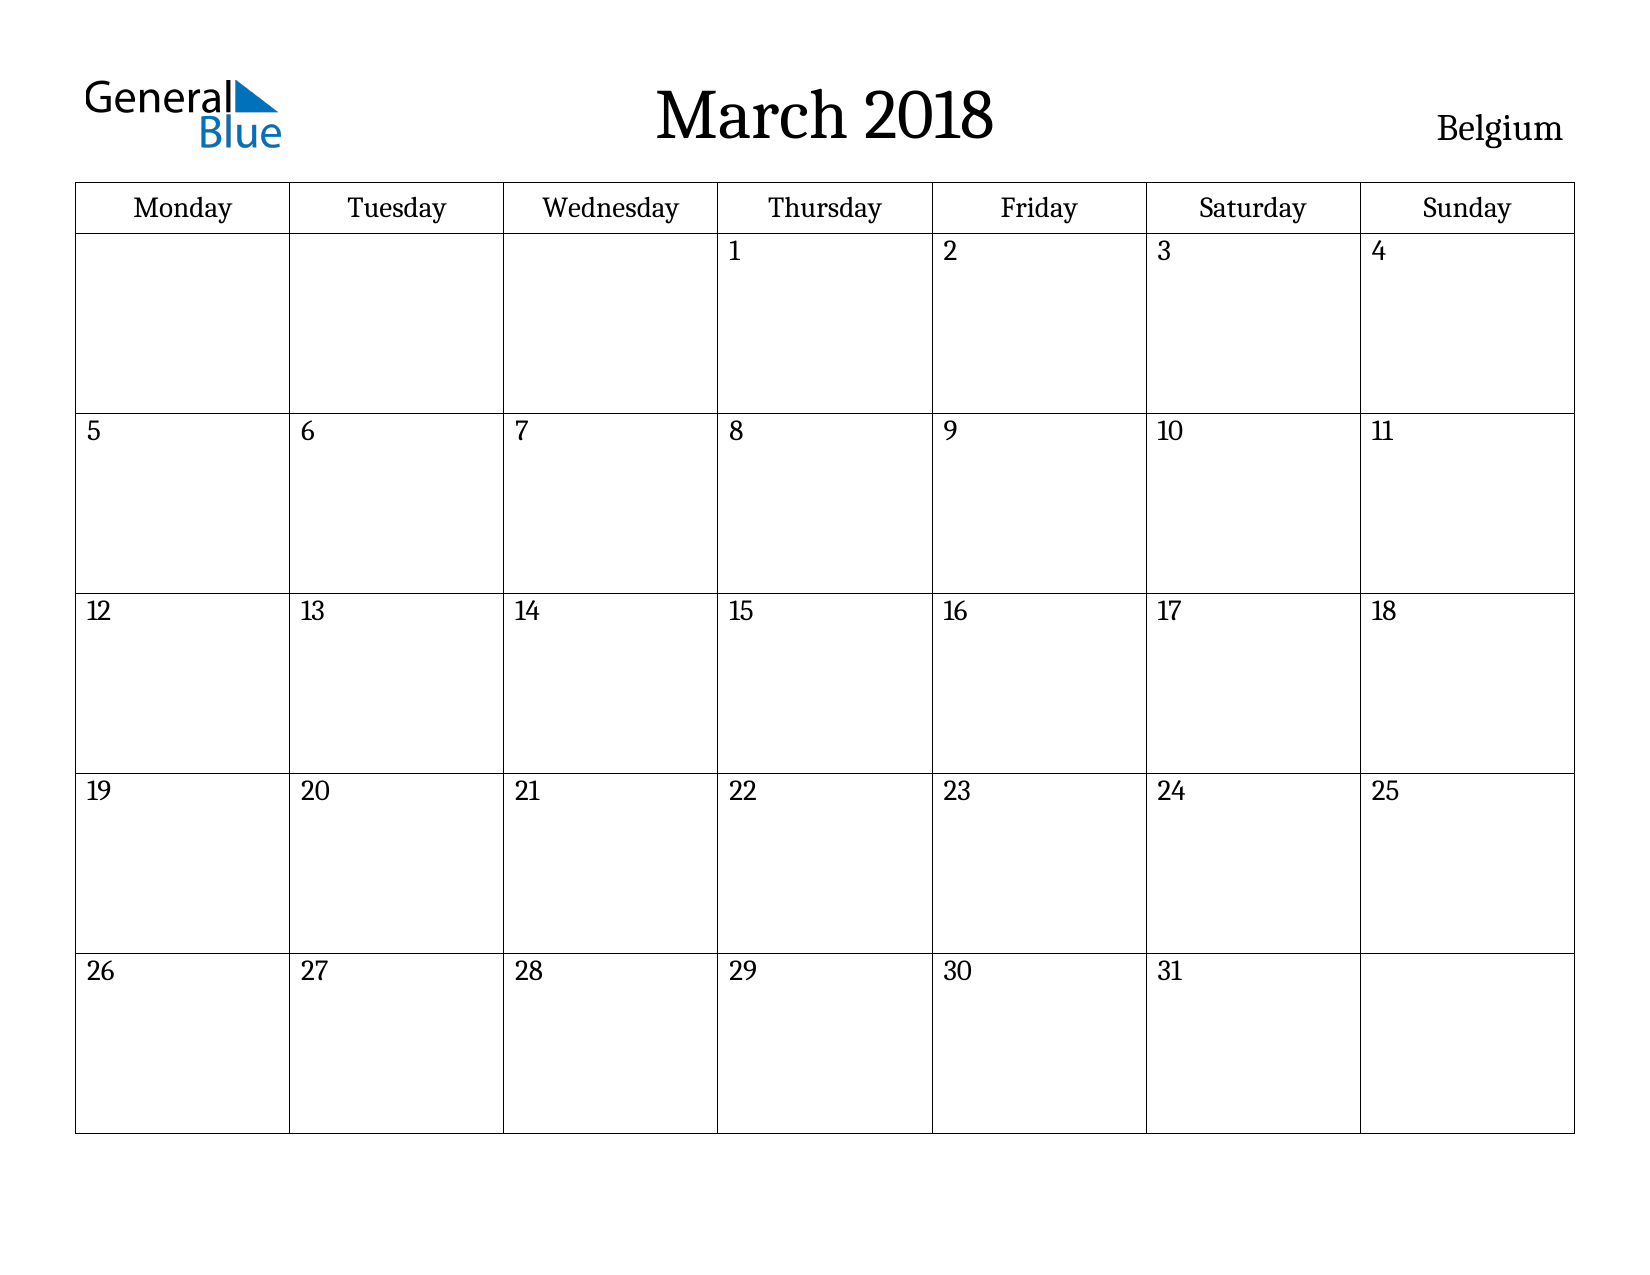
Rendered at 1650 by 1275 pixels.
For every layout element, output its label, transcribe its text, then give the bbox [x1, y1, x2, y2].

table_cell 3 [1147, 234, 1360, 267]
table_cell [76, 627, 289, 773]
table_cell 1 [718, 234, 932, 267]
table_cell 21 [504, 774, 717, 807]
table_cell [76, 988, 289, 1133]
table_cell [1361, 988, 1574, 1133]
table_cell [933, 808, 1146, 953]
table_cell 22 [718, 774, 932, 807]
table_cell [1361, 627, 1574, 773]
table_cell 2 [933, 234, 1146, 267]
table_header [76, 75, 503, 182]
table_cell [290, 627, 503, 773]
table_cell [1361, 448, 1574, 593]
table_cell Saturday [1147, 183, 1360, 233]
table_cell [76, 234, 289, 267]
table_cell [1147, 988, 1360, 1133]
table_cell [1147, 267, 1360, 413]
table_cell Wednesday [504, 183, 717, 233]
picture [86, 80, 281, 148]
table_cell 4 [1361, 234, 1574, 267]
table_cell 17 [1147, 594, 1360, 627]
table_cell 8 [718, 414, 932, 447]
table_cell 15 [718, 594, 932, 627]
table_header March 2018 [504, 75, 1146, 182]
table_cell [1361, 954, 1574, 987]
table_cell [504, 234, 717, 267]
table_cell 19 [76, 774, 289, 807]
table_cell [718, 627, 932, 773]
table_cell [504, 988, 717, 1133]
table_cell [76, 808, 289, 953]
table_cell [933, 448, 1146, 593]
table_cell 29 [718, 954, 932, 987]
table_cell 20 [290, 774, 503, 807]
table_cell 10 [1147, 414, 1360, 447]
table_cell [933, 988, 1146, 1133]
table_cell [76, 448, 289, 593]
table_cell 12 [76, 594, 289, 627]
table_cell Thursday [718, 183, 932, 233]
table_cell [76, 267, 289, 413]
table_cell 5 [76, 414, 289, 447]
table_cell [718, 267, 932, 413]
table_cell [290, 267, 503, 413]
table_cell [718, 988, 932, 1133]
table_cell Monday [76, 183, 289, 233]
table_cell [933, 627, 1146, 773]
table_cell [1147, 448, 1360, 593]
table_cell 11 [1361, 414, 1574, 447]
table_cell 9 [933, 414, 1146, 447]
table_cell [1147, 808, 1360, 953]
table_cell Tuesday [290, 183, 503, 233]
table_cell Friday [933, 183, 1146, 233]
table_cell [290, 234, 503, 267]
table_cell 31 [1147, 954, 1360, 987]
table_cell 13 [290, 594, 503, 627]
table_cell [290, 808, 503, 953]
table_cell 24 [1147, 774, 1360, 807]
table_cell 23 [933, 774, 1146, 807]
table_cell 7 [504, 414, 717, 447]
table_cell [504, 448, 717, 593]
table_cell [290, 448, 503, 593]
table_cell [504, 267, 717, 413]
table_cell 30 [933, 954, 1146, 987]
table_cell Sunday [1361, 183, 1574, 233]
table_cell 18 [1361, 594, 1574, 627]
table_cell [1361, 267, 1574, 413]
table_cell [718, 448, 932, 593]
table_cell [1147, 627, 1360, 773]
table_cell 28 [504, 954, 717, 987]
table_cell 27 [290, 954, 503, 987]
table_cell [933, 267, 1146, 413]
table_cell [718, 808, 932, 953]
table_cell [504, 808, 717, 953]
table_cell [1361, 808, 1574, 953]
table_cell 25 [1361, 774, 1574, 807]
table_cell 6 [290, 414, 503, 447]
table_cell 26 [76, 954, 289, 987]
table_cell [504, 627, 717, 773]
table_cell 16 [933, 594, 1146, 627]
table_header Belgium [1146, 75, 1574, 182]
table_cell 14 [504, 594, 717, 627]
table_cell [290, 988, 503, 1133]
